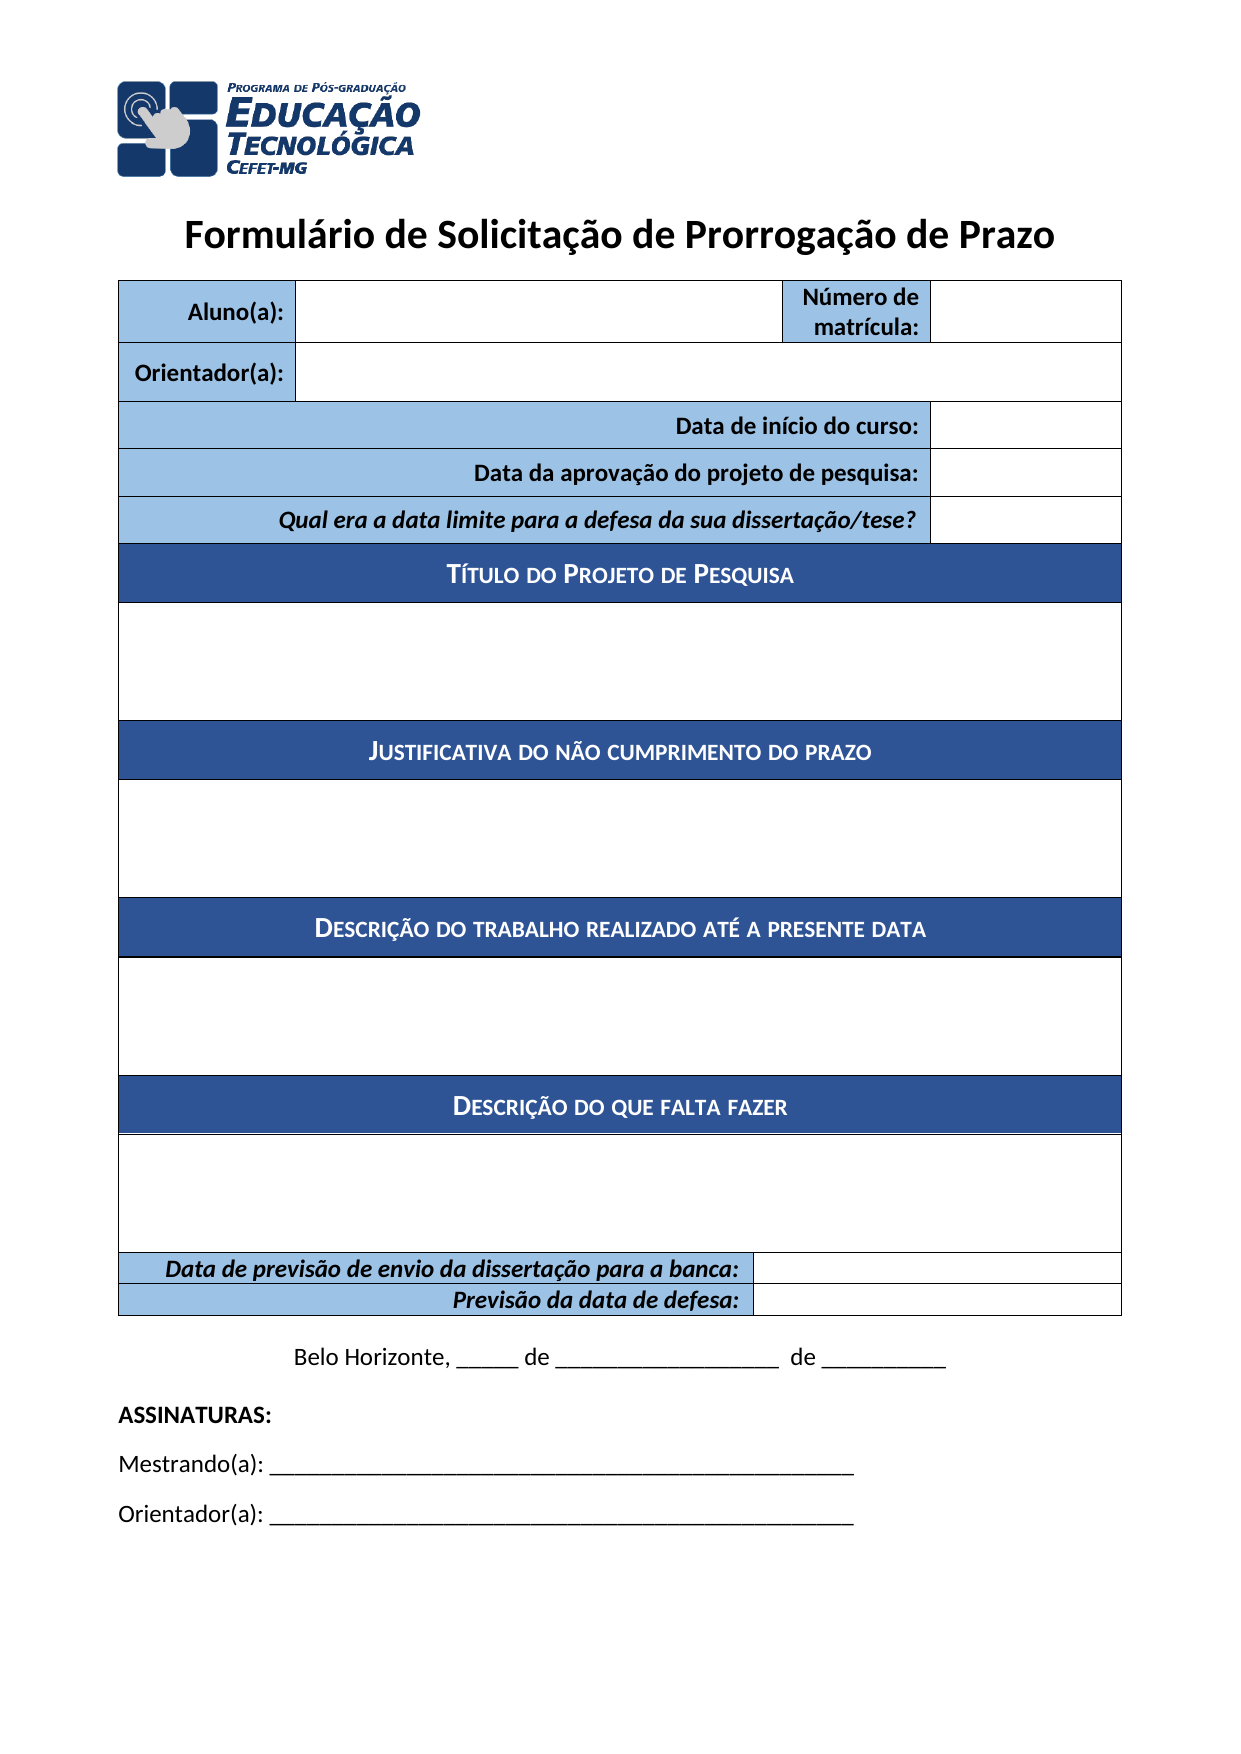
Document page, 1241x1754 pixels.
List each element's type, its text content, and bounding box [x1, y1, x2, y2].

text Mestrando(a): _______________________________________________ [118, 1448, 1122, 1479]
table_cell [119, 1135, 1121, 1252]
table_cell [296, 343, 1121, 401]
table_cell [931, 449, 1121, 496]
table_cell [754, 1284, 1121, 1315]
table_cell Descrição do trabalho realizado até a presente data [119, 898, 1121, 956]
table_header [931, 281, 1121, 342]
table_cell Título do Projeto de Pesquisa [119, 544, 1121, 602]
table_cell [754, 1253, 1121, 1283]
table_header Número de matrícula: [783, 281, 930, 342]
picture [117, 73, 458, 190]
table_cell [931, 497, 1121, 543]
table_cell Data de previsão de envio da dissertação para a banca: [119, 1253, 753, 1283]
table_cell [119, 958, 1121, 1074]
table_header Aluno(a): [119, 281, 295, 342]
table_cell Qual era a data limite para a defesa da sua dissertação/tese? [119, 497, 930, 543]
table_cell Orientador(a): [119, 343, 295, 401]
text Formulário de Solicitação de Prorrogação de Prazo [118, 208, 1122, 259]
table_cell [119, 780, 1121, 897]
table_cell Previsão da data de defesa: [119, 1284, 753, 1315]
table_cell [931, 402, 1121, 448]
text Orientador(a): _______________________________________________ [118, 1498, 1122, 1528]
table_cell Descrição do que falta fazer [119, 1076, 1121, 1133]
text Belo Horizonte, _____ de __________________ de __________ [118, 1341, 1122, 1371]
table_cell Justificativa do não cumprimento do prazo [119, 721, 1121, 779]
table_header [296, 281, 782, 342]
table_cell [119, 603, 1121, 720]
table_cell Data de início do curso: [119, 402, 930, 448]
text ASSINATURAS: [118, 1399, 1122, 1429]
table_cell Data da aprovação do projeto de pesquisa: [119, 449, 930, 496]
